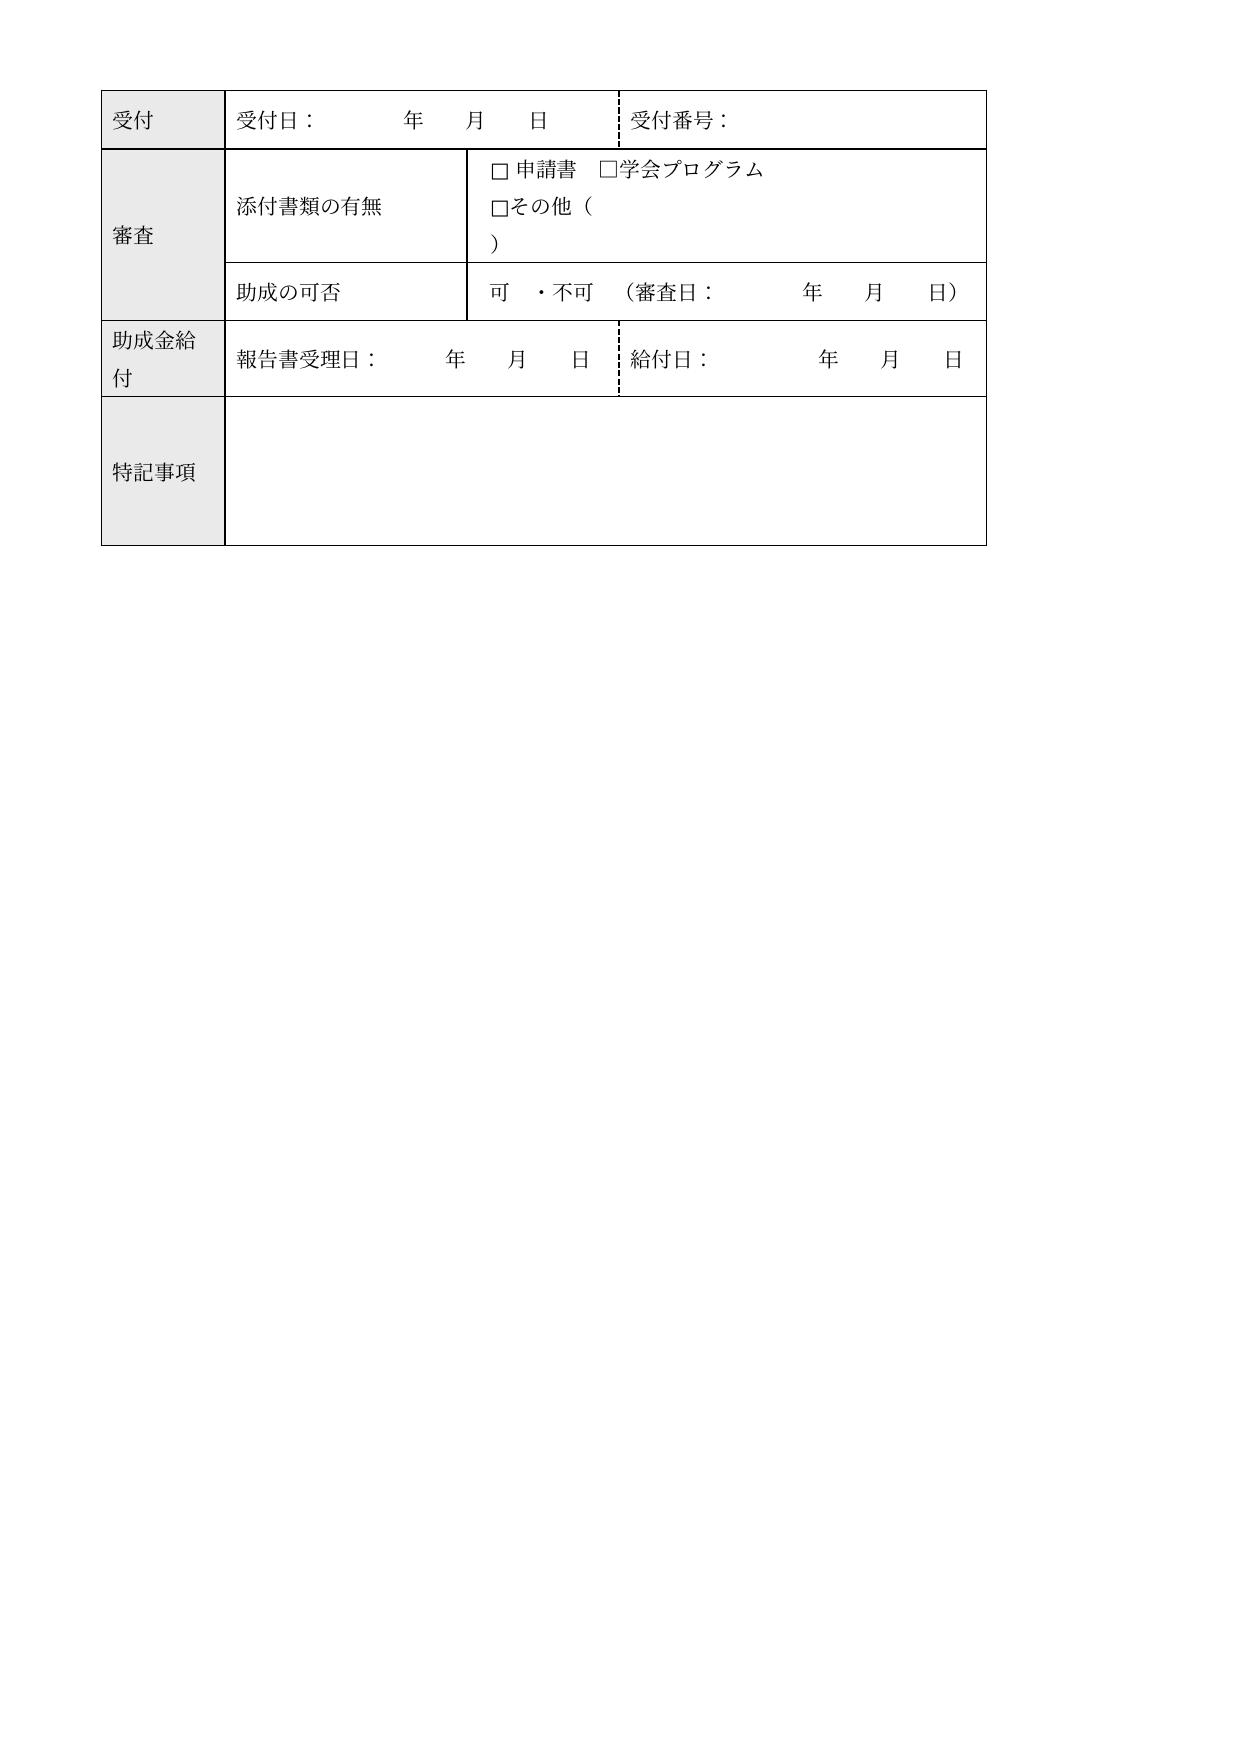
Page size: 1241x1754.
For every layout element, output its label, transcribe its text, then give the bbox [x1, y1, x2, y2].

table_cell 可 ・不可 （審査日： 年 月 日） [468, 263, 986, 320]
table_cell 給付日： 年 月 日 [619, 321, 986, 396]
table_cell 審査 [102, 150, 224, 320]
table_cell [226, 397, 986, 545]
table_cell 受付 [102, 91, 224, 148]
table_cell 特記事項 [102, 397, 224, 545]
table_cell 助成金給付 [102, 321, 224, 396]
table_cell 報告書受理日： 年 月 日 [226, 321, 619, 396]
table_cell □ 申請書 □学会プログラム □その他（ ） [468, 150, 986, 262]
table_cell 助成の可否 [226, 263, 466, 320]
table_cell 受付日： 年 月 日 [226, 91, 619, 148]
table_cell 添付書類の有無 [226, 150, 466, 262]
table_cell 受付番号： [619, 91, 986, 148]
